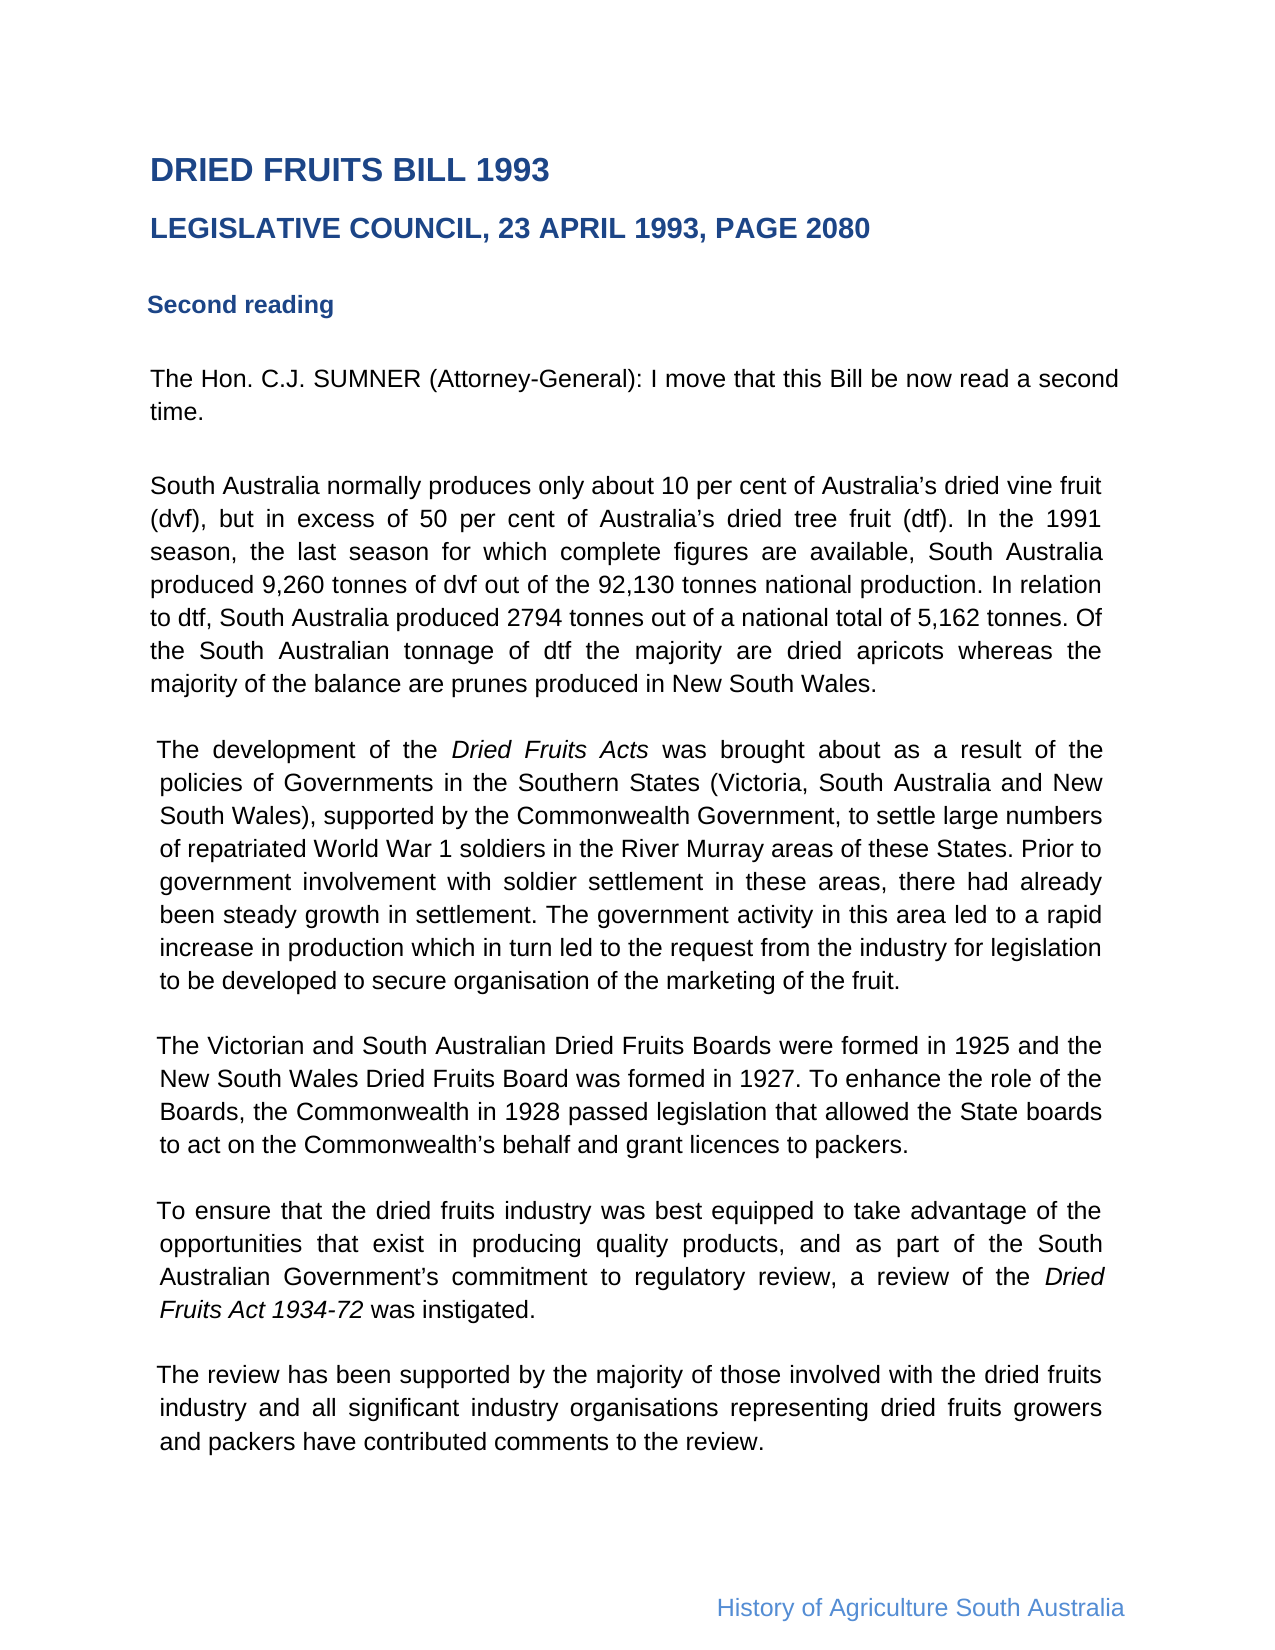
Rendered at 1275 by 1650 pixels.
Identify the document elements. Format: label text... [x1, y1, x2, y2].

text DRIED FRUITS BILL 1993 [150, 150, 1121, 188]
text LEGISLATIVE COUNCIL, 23 APRIL 1993, PAGE 2080 [150, 211, 1121, 244]
text The Hon. C.J. SUMNER (Attorney-General): I move that this Bill be now read a second time. [150, 364, 1121, 426]
text To ensure that the dried fruits industry was best equipped to take advantage of the opportunities that exist in producing quality products, and as part of the South Australian Government’s commitment to regulatory review, a review of the Dried Fruits Act 1934-72 was instigated. [156, 1196, 1104, 1324]
text South Australia normally produces only about 10 per cent of Australia’s dried vine fruit (dvf), but in excess of 50 per cent of Australia’s dried tree fruit (dtf). In the 1991 season, the last season for which complete figures are available, South Australia produced 9,260 tonnes of dvf out of the 92,130 tonnes national production. In relation to dtf, South Australia produced 2794 tonnes out of a national total of 5,162 tonnes. Of the South Australian tonnage of dtf the majority are dried apricots whereas the majority of the balance are prunes produced in New South Wales. [150, 471, 1104, 698]
text The Victorian and South Australian Dried Fruits Boards were formed in 1925 and the New South Wales Dried Fruits Board was formed in 1927. To enhance the role of the Boards, the Commonwealth in 1928 passed legislation that allowed the State boards to act on the Commonwealth’s behalf and grant licences to packers. [156, 1031, 1104, 1159]
text The development of the Dried Fruits Acts was brought about as a result of the policies of Governments in the Southern States (Victoria, South Australia and New South Wales), supported by the Commonwealth Government, to settle large numbers of repatriated World War 1 soldiers in the River Murray areas of these States. Prior to government involvement with soldier settlement in these areas, there had already been steady growth in settlement. The government activity in this area led to a rapid increase in production which in turn led to the request from the industry for legislation to be developed to secure organisation of the marketing of the fruit. [156, 734, 1104, 994]
text Second reading [147, 290, 1121, 319]
text The review has been supported by the majority of those involved with the dried fruits industry and all significant industry organisations representing dried fruits growers and packers have contributed comments to the review. [156, 1360, 1104, 1455]
